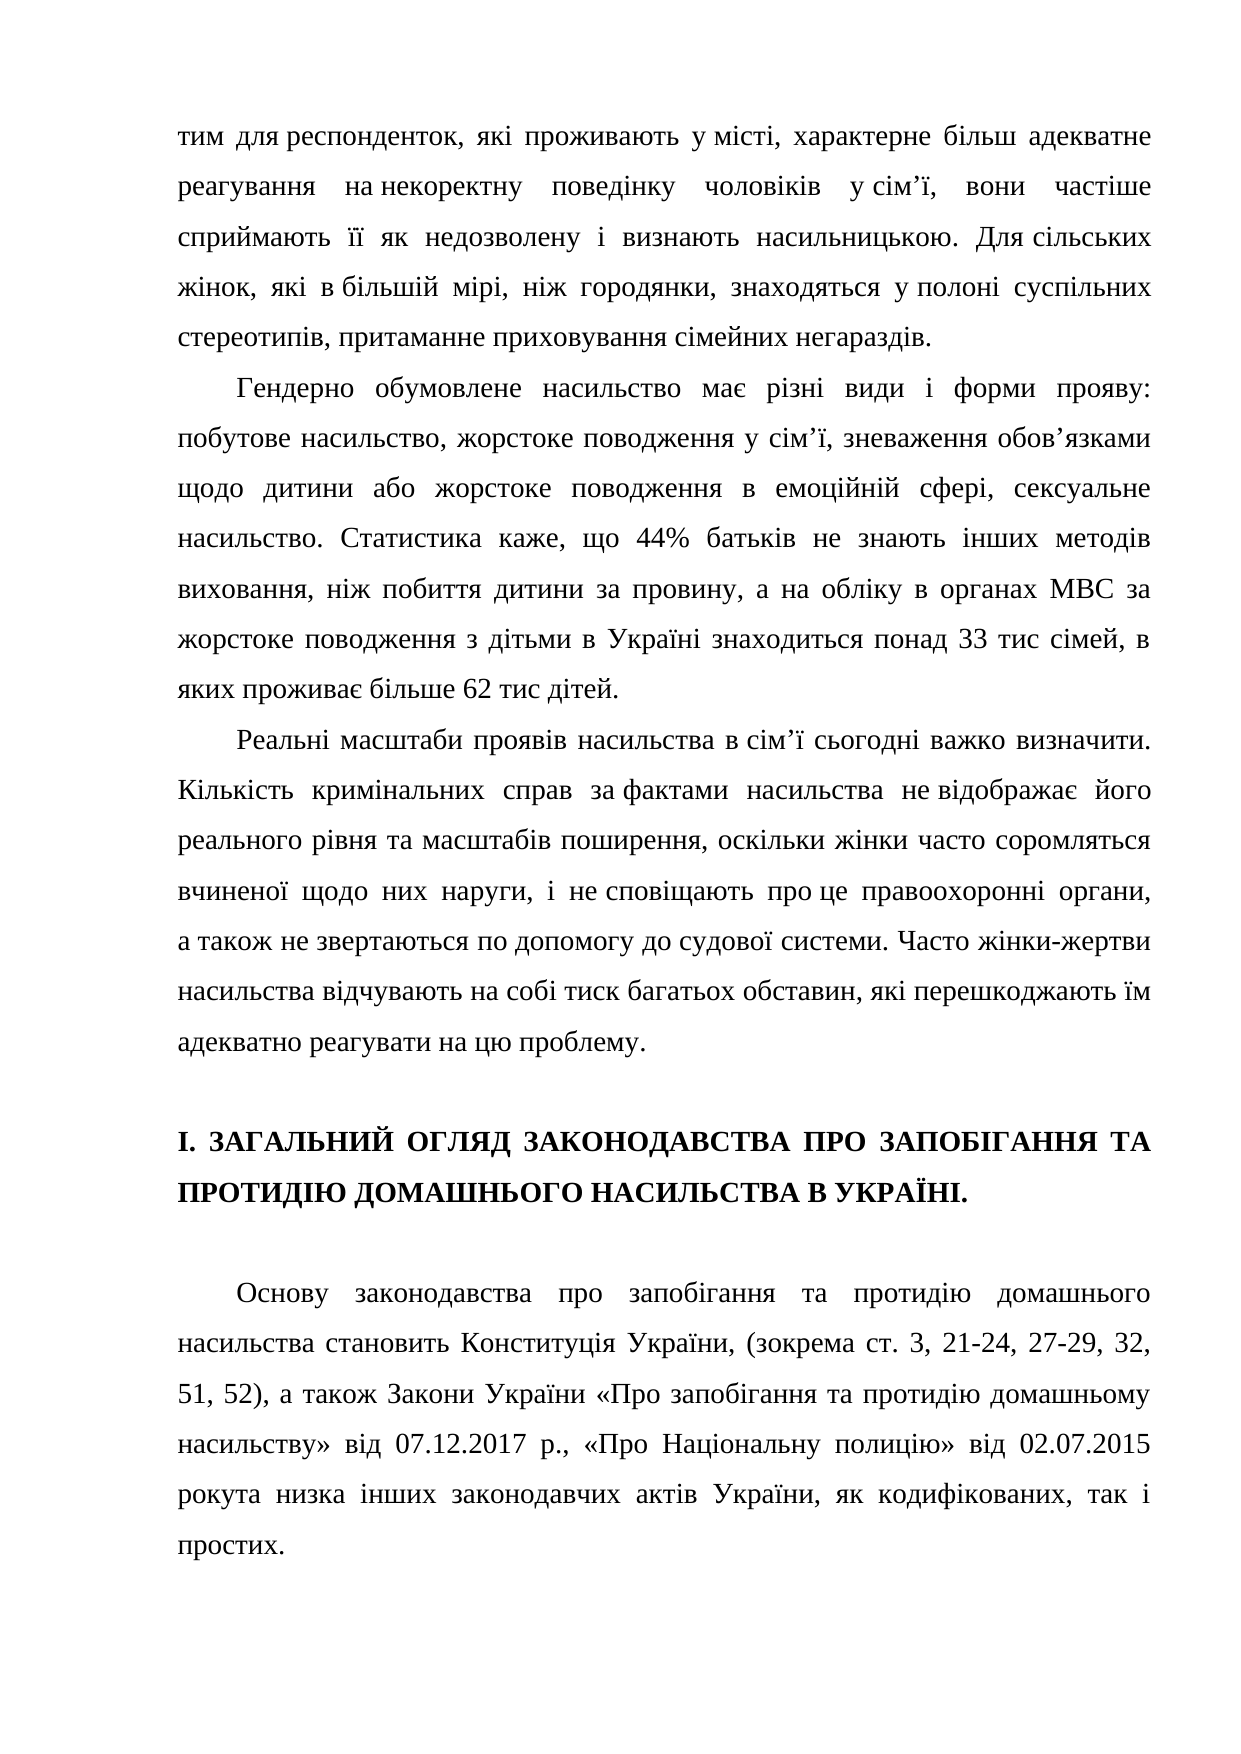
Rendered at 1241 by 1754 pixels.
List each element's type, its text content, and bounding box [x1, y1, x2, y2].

text Основу законодавства про запобігання та протидію домашнього насильства становить Конституція України, (зокрема ст. 3, 21-24, 27-29, 32, 51, 52), а також Закони України «Про запобігання та протидію домашньому насильству» від 07.12.2017 р., «Про Національну полицію» від 02.07.2015 рокута низка інших законодавчих актів України, як кодифікованих, так і простих. [177, 1275, 1152, 1560]
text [177, 118, 1152, 353]
text І. ЗАГАЛЬНИЙ ОГЛЯД ЗАКОНОДАВСТВА ПРО ЗАПОБІГАННЯ ТА ПРОТИДІЮ ДОМАШНЬОГО НАСИЛЬСТВА В УКРАЇНІ. [177, 1124, 1152, 1208]
text Реальні масштаби проявів насильства в сім’ї сьогодні важко визначити. Кількість кримінальних справ за фактами насильства не відображає його реального рівня та масштабів поширення, оскільки жінки часто соромляться вчиненої щодо них наруги, і не сповіщають про це правоохоронні органи, а також не звертаються по допомогу до судової системи. Часто жінки-жертви насильства відчувають на собі тиск багатьох обставин, які перешкоджають їм адекватно реагувати на цю проблему. [177, 722, 1152, 1057]
text Гендерно обумовлене насильство має різні види і форми прояву: побутове насильство, жорстоке поводження у сім’ї, зневаження обов’язками щодо дитини або жорстоке поводження в емоційній сфері, сексуальне насильство. Статистика каже, що 44% батьків не знають інших методів виховання, ніж побиття дитини за провину, а на обліку в органах МВС за жорстоке поводження з дітьми в Україні знаходиться понад 33 тис сімей, в яких проживає більше 62 тис дітей. [177, 370, 1152, 705]
